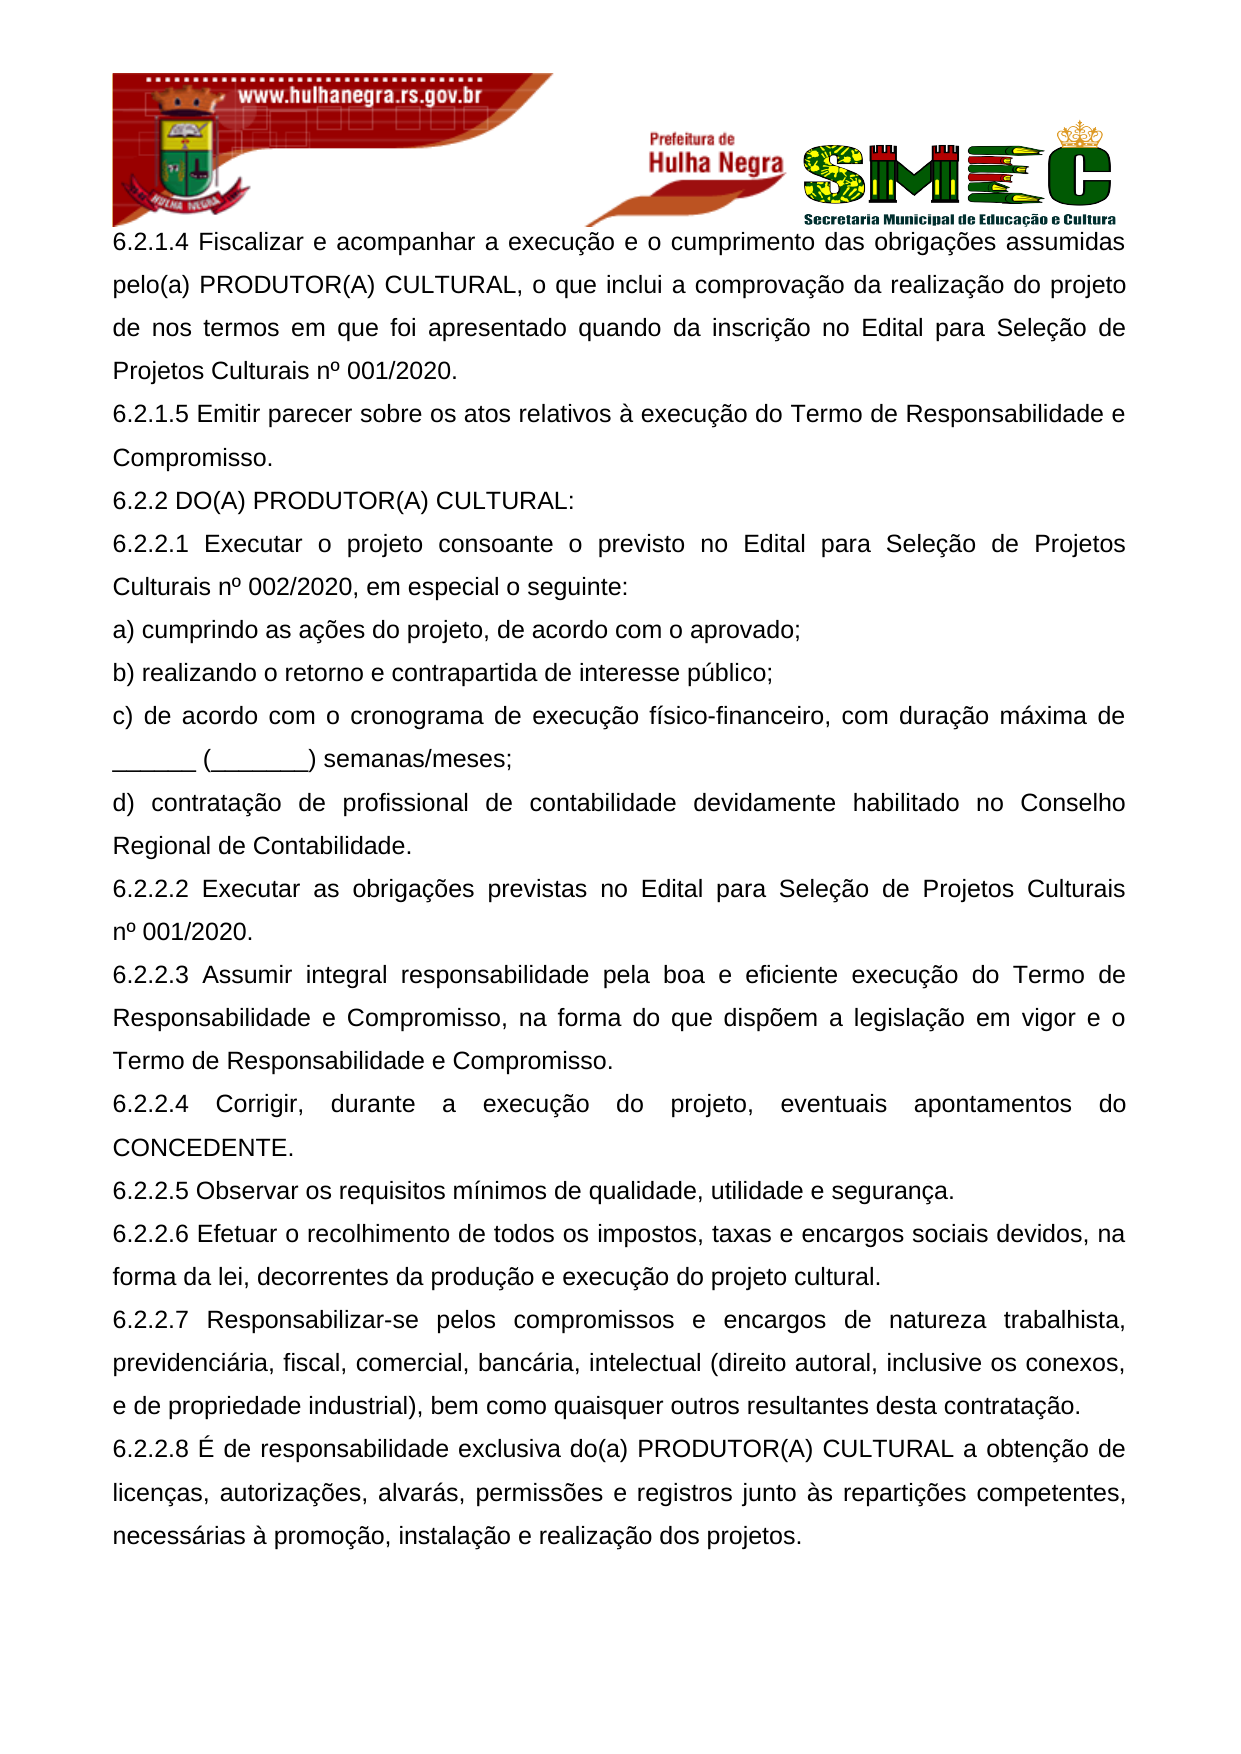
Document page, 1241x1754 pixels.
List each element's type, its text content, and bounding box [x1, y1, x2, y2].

text c) de acordo com o cronograma de execução físico-financeiro, com duração máxima de ______ (_______) semanas/meses; [112, 701, 1128, 773]
picture [112, 73, 804, 227]
text b) realizando o retorno e contrapartida de interesse público; [112, 658, 1128, 687]
text a) cumprindo as ações do projeto, de acordo com o aprovado; [112, 615, 1128, 644]
text 6.2.2.3 Assumir integral responsabilidade pela boa e eficiente execução do Termo de Responsabilidade e Compromisso, na forma do que dispõem a legislação em vigor e o Termo de Responsabilidade e Compromisso. [112, 960, 1128, 1075]
text 6.2.2.5 Observar os requisitos mínimos de qualidade, utilidade e segurança. [112, 1176, 1128, 1204]
text 6.2.1.5 Emitir parecer sobre os atos relativos à execução do Termo de Responsabilidade e Compromisso. [112, 399, 1128, 471]
text 6.2.2.8 É de responsabilidade exclusiva do(a) PRODUTOR(A) CULTURAL a obtenção de licenças, autorizações, alvarás, permissões e registros junto às repartições competentes, necessárias à promoção, instalação e realização dos projetos. [112, 1434, 1128, 1549]
text 6.2.2.4 Corrigir, durante a execução do projeto, eventuais apontamentos do CONCEDENTE. [112, 1089, 1128, 1161]
text 6.2.2 DO(A) PRODUTOR(A) CULTURAL: [112, 486, 1128, 514]
text 6.2.2.2 Executar as obrigações previstas no Edital para Seleção de Projetos Culturais nº 001/2020. [112, 874, 1128, 946]
text 6.2.1.4 Fiscalizar e acompanhar a execução e o cumprimento das obrigações assumidas pelo(a) PRODUTOR(A) CULTURAL, o que inclui a comprovação da realização do projeto de nos termos em que foi apresentado quando da inscrição no Edital para Seleção de Projetos Culturais nº 001/2020. [112, 227, 1128, 385]
text 6.2.2.7 Responsabilizar-se pelos compromissos e encargos de natureza trabalhista, previdenciária, fiscal, comercial, bancária, intelectual (direito autoral, inclusive os conexos, e de propriedade industrial), bem como quaisquer outros resultantes desta contratação. [112, 1305, 1128, 1420]
text 6.2.2.6 Efetuar o recolhimento de todos os impostos, taxas e encargos sociais devidos, na forma da lei, decorrentes da produção e execução do projeto cultural. [112, 1219, 1128, 1291]
text 6.2.2.1 Executar o projeto consoante o previsto no Edital para Seleção de Projetos Culturais nº 002/2020, em especial o seguinte: [112, 529, 1128, 601]
text d) contratação de profissional de contabilidade devidamente habilitado no Conselho Regional de Contabilidade. [112, 787, 1128, 859]
